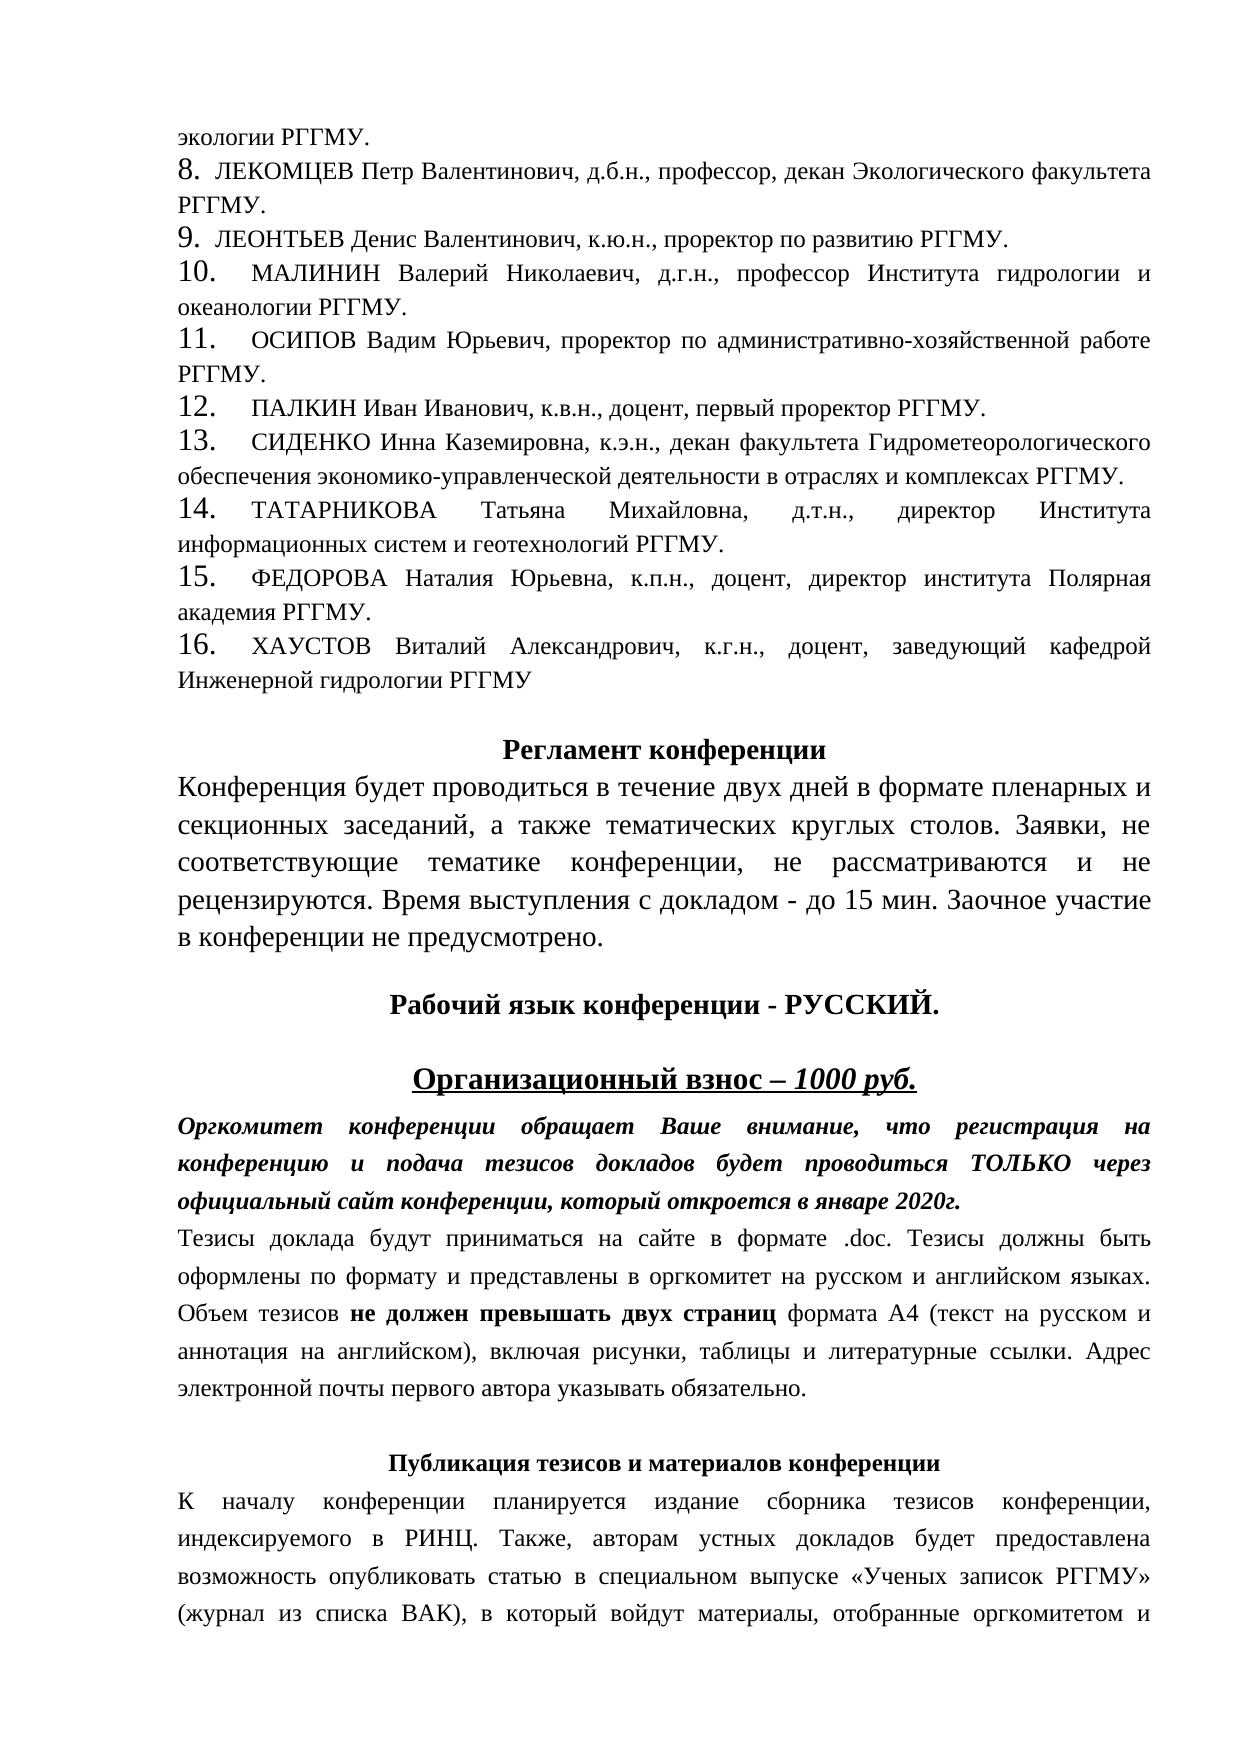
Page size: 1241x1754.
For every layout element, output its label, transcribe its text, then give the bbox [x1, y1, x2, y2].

list Федорова Наталия Юрьевна, к.п.н., доцент, директор института Полярная академия РГГМУ. [177, 559, 1152, 627]
text Конференция будет проводиться в течение двух дней в формате пленарных и секционных заседаний, а также тематических круглых столов. Заявки, не соответствующие тематике конференции, не рассматриваются и не рецензируются. Время выступления с докладом - до 15 мин. Заочное участие в конференции не предусмотрено. [177, 767, 1152, 954]
text Тезисы доклада будут приниматься на сайте в формате .doc. Тезисы должны быть оформлены по формату и представлены в оргкомитет на русском и английском языках. Объем тезисов не должен превышать двух страниц формата А4 (текст на русском и аннотация на английском), включая рисунки, таблицы и литературные ссылки. Адрес электронной почты первого автора указывать обязательно. [177, 1217, 1152, 1404]
list Леонтьев Денис Валентинович, к.ю.н., проректор по развитию РГГМУ. [177, 220, 1152, 254]
list ХАУСТОВ Виталий Александрович, к.г.н., доцент, заведующий кафедрой Инженерной гидрологии РГГМУ [177, 627, 1152, 695]
list Палкин Иван Иванович, к.в.н., доцент, первый проректор РГГМУ. [177, 390, 1152, 424]
list Лекомцев Петр Валентинович, д.б.н., профессор, декан Экологического факультета РГГМУ. [177, 152, 1152, 220]
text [177, 1479, 1152, 1629]
text Публикация тезисов и материалов конференции [177, 1442, 1152, 1479]
list Малинин Валерий Николаевич, д.г.н., профессор Института гидрологии и океанологии РГГМУ. [177, 254, 1152, 322]
text Организационный взнос – 1000 руб. [177, 1029, 1152, 1104]
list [177, 118, 1152, 152]
text Рабочий язык конференции - РУССКИЙ. [177, 954, 1152, 1029]
text Оргкомитет конференции обращает Ваше внимание, что регистрация на конференцию и подача тезисов докладов будет проводиться ТОЛЬКО через официальный сайт конференции, который откроется в январе 2020г. [177, 1104, 1152, 1217]
list Сиденко Инна Каземировна, к.э.н., декан факультета Гидрометеорологического обеспечения экономико-управленческой деятельности в отраслях и комплексах РГГМУ. [177, 424, 1152, 492]
list Осипов Вадим Юрьевич, проректор по административно-хозяйственной работе РГГМУ. [177, 322, 1152, 390]
text Регламент конференции [177, 729, 1152, 767]
list Татарникова Татьяна Михайловна, д.т.н., директор Института информационных систем и геотехнологий РГГМУ. [177, 492, 1152, 559]
